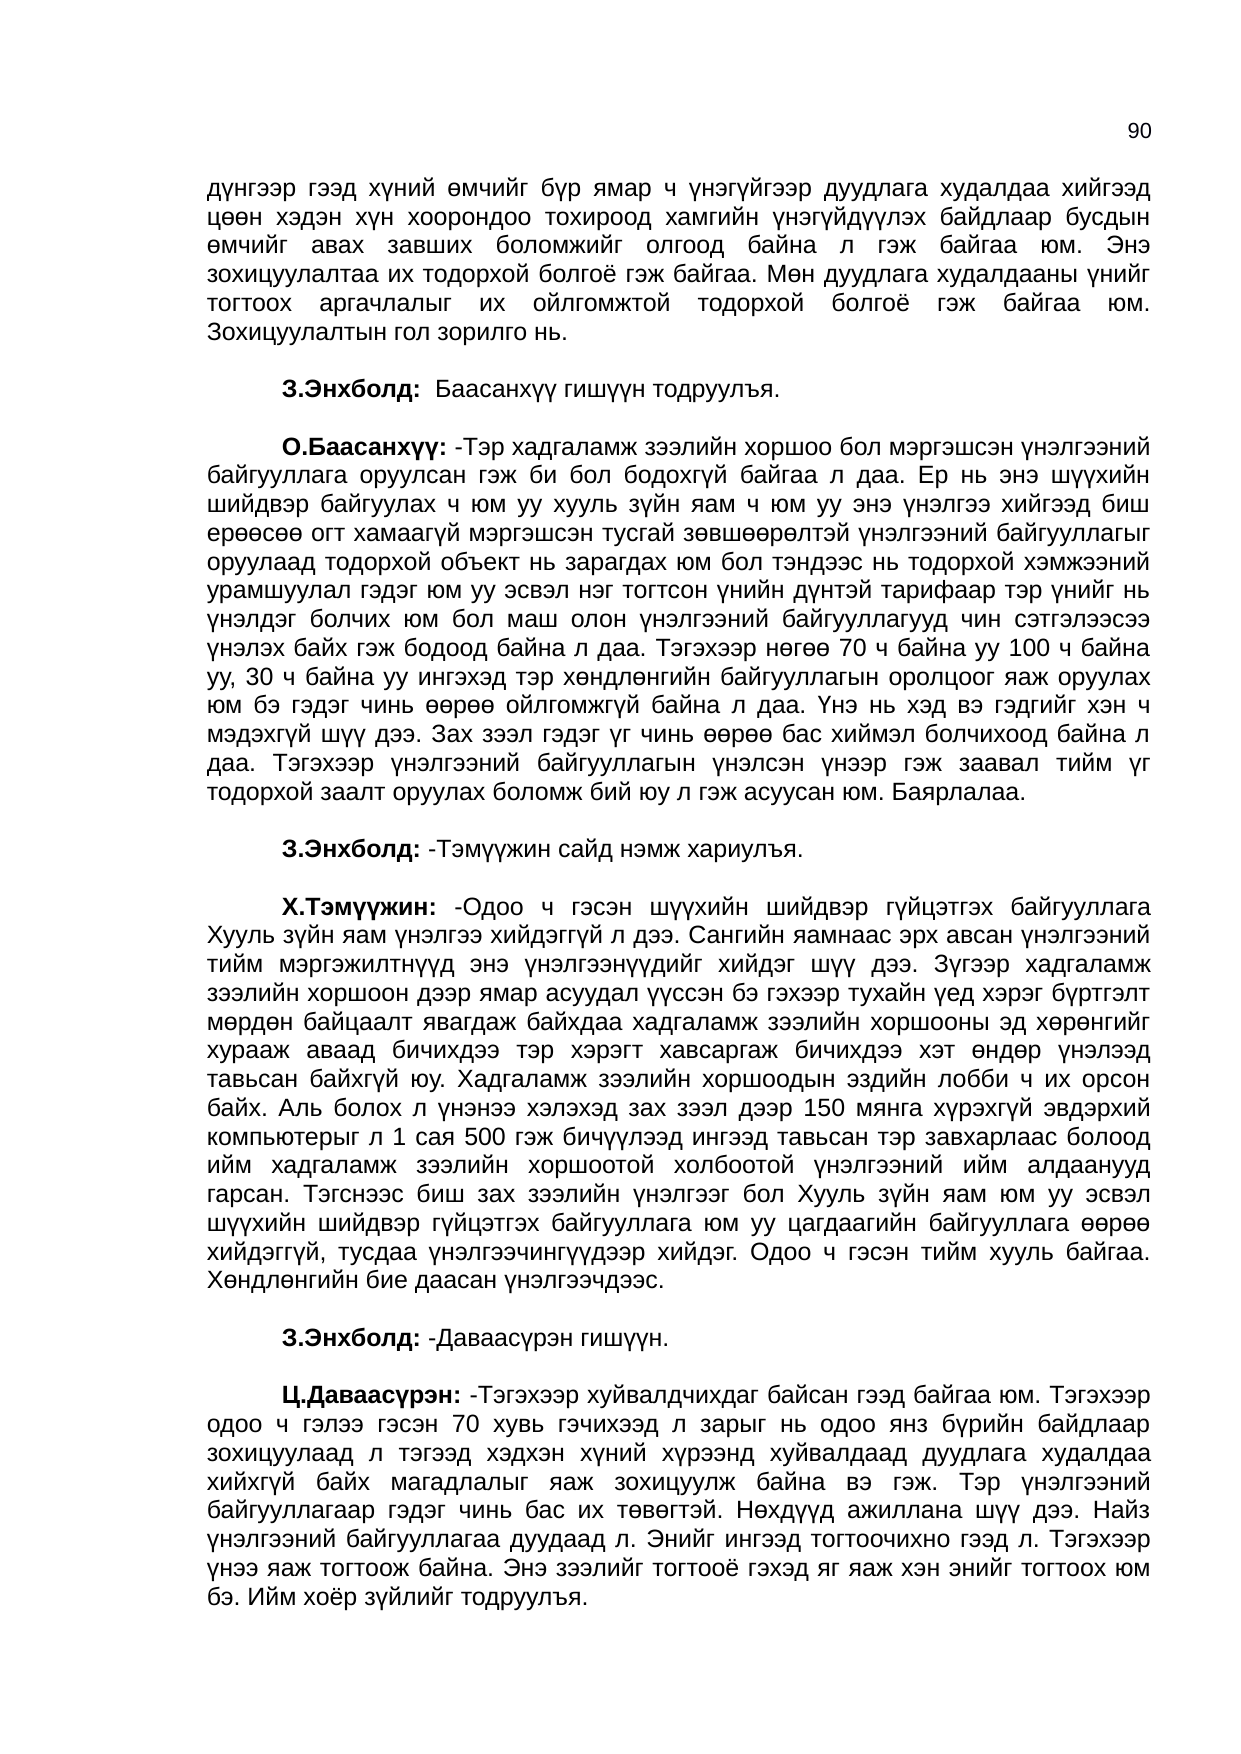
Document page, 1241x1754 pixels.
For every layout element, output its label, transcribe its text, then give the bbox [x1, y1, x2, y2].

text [207, 173, 1152, 345]
text З.Энхболд: -Даваасүрэн гишүүн. [207, 1323, 1152, 1352]
text З.Энхболд: Баасанхүү гишүүн тодруулъя. [207, 374, 1152, 403]
text З.Энхболд: -Тэмүүжин сайд нэмж хариулъя. [207, 834, 1152, 863]
text Х.Тэмүүжин: -Одоо ч гэсэн шүүхийн шийдвэр гүйцэтгэх байгууллага Хууль зүйн яам үнэлгээ хийдэггүй л дээ. Сангийн яамнаас эрх авсан үнэлгээний тийм мэргэжилтнүүд энэ үнэлгээнүүдийг хийдэг шүү дээ. Зүгээр хадгаламж зээлийн хоршоон дээр ямар асуудал үүссэн бэ гэхээр тухайн үед хэрэг бүртгэлт мөрдөн байцаалт явагдаж байхдаа хадгаламж зээлийн хоршооны эд хөрөнгийг хурааж аваад бичихдээ тэр хэрэгт хавсаргаж бичихдээ хэт өндөр үнэлээд тавьсан байхгүй юу. Хадгаламж зээлийн хоршоодын эздийн лобби ч их орсон байх. Аль болох л үнэнээ хэлэхэд зах зээл дээр 150 мянга хүрэхгүй эвдэрхий компьютерыг л 1 сая 500 гэж бичүүлээд ингээд тавьсан тэр завхарлаас болоод ийм хадгаламж зээлийн хоршоотой холбоотой үнэлгээний ийм алдаанууд гарсан. Тэгснээс биш зах зээлийн үнэлгээг бол Хууль зүйн яам юм уу эсвэл шүүхийн шийдвэр гүйцэтгэх байгууллага юм уу цагдаагийн байгууллага өөрөө хийдэггүй, тусдаа үнэлгээчингүүдээр хийдэг. Одоо ч гэсэн тийм хууль байгаа. Хөндлөнгийн бие даасан үнэлгээчдээс. [207, 892, 1152, 1294]
text О.Баасанхүү: -Тэр хадгаламж зээлийн хоршоо бол мэргэшсэн үнэлгээний байгууллага оруулсан гэж би бол бодохгүй байгаа л даа. Ер нь энэ шүүхийн шийдвэр байгуулах ч юм уу хууль зүйн яам ч юм уу энэ үнэлгээ хийгээд биш ерөөсөө огт хамаагүй мэргэшсэн тусгай зөвшөөрөлтэй үнэлгээний байгууллагыг оруулаад тодорхой объект нь зарагдах юм бол тэндээс нь тодорхой хэмжээний урамшуулал гэдэг юм уу эсвэл нэг тогтсон үнийн дүнтэй тарифаар тэр үнийг нь үнэлдэг болчих юм бол маш олон үнэлгээний байгууллагууд чин сэтгэлээсээ үнэлэх байх гэж бодоод байна л даа. Тэгэхээр нөгөө 70 ч байна уу 100 ч байна уу, 30 ч байна уу ингэхэд тэр хөндлөнгийн байгууллагын оролцоог яаж оруулах юм бэ гэдэг чинь өөрөө ойлгомжгүй байна л даа. Үнэ нь хэд вэ гэдгийг хэн ч мэдэхгүй шүү дээ. Зах зээл гэдэг үг чинь өөрөө бас хиймэл болчихоод байна л даа. Тэгэхээр үнэлгээний байгууллагын үнэлсэн үнээр гэж заавал тийм үг тодорхой заалт оруулах боломж бий юу л гэж асуусан юм. Баярлалаа. [207, 432, 1152, 805]
text Ц.Даваасүрэн: -Тэгэхээр хуйвалдчихдаг байсан гээд байгаа юм. Тэгэхээр одоо ч гэлээ гэсэн 70 хувь гэчихээд л зарыг нь одоо янз бүрийн байдлаар зохицуулаад л тэгээд хэдхэн хүний хүрээнд хуйвалдаад дуудлага худалдаа хийхгүй байх магадлалыг яаж зохицуулж байна вэ гэж. Тэр үнэлгээний байгууллагаар гэдэг чинь бас их төвөгтэй. Нөхдүүд ажиллана шүү дээ. Найз үнэлгээний байгууллагаа дуудаад л. Энийг ингээд тогтоочихно гээд л. Тэгэхээр үнээ яаж тогтоож байна. Энэ зээлийг тогтооё гэхэд яг яаж хэн энийг тогтоох юм бэ. Ийм хоёр зүйлийг тодруулъя. [207, 1380, 1152, 1610]
